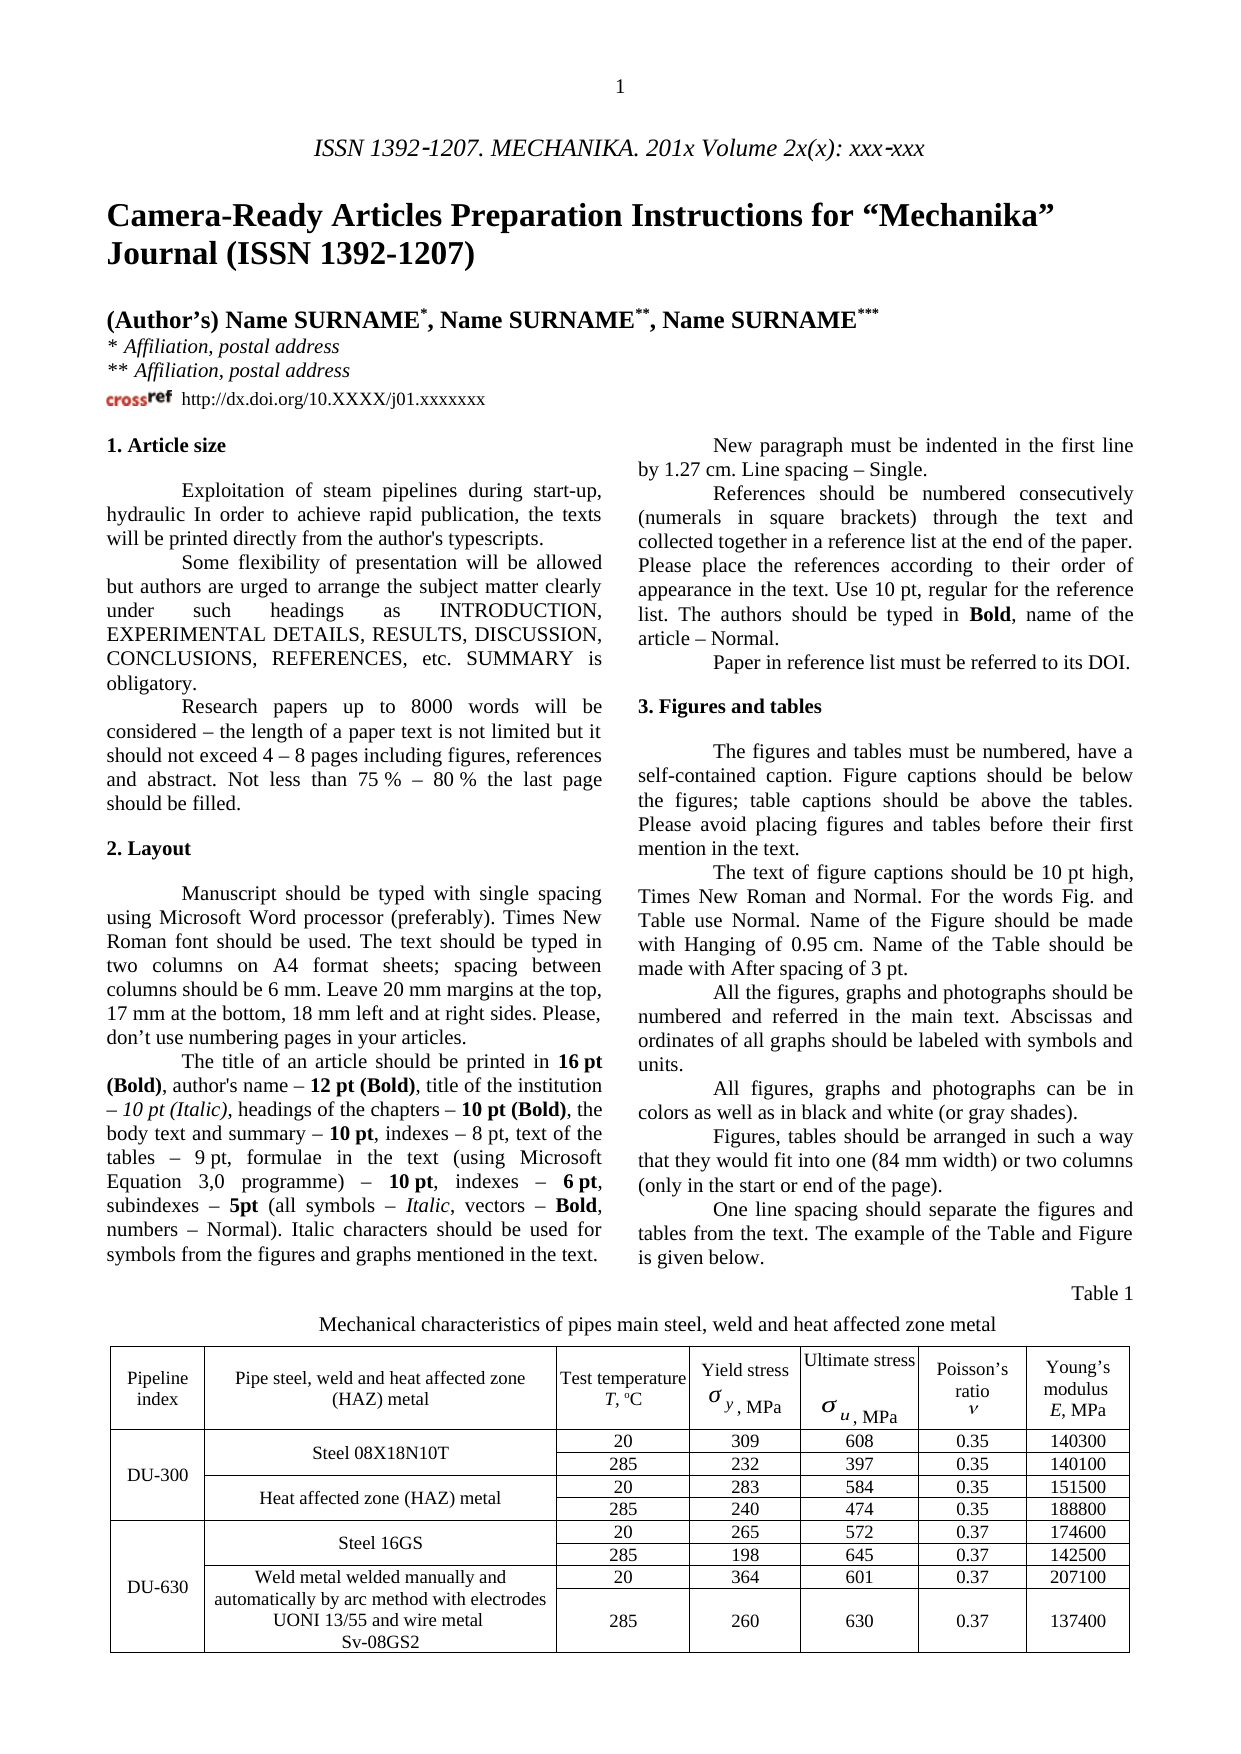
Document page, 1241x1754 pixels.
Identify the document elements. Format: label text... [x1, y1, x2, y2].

text All the figures, graphs and photographs should be numbered and referred in the main text. Abscissas and ordinates of all graphs should be labeled with symbols and units. [638, 980, 1134, 1076]
table_cell 142500 [1027, 1544, 1129, 1565]
table_cell 608 [801, 1430, 918, 1452]
text Research papers up to 8000 words will be considered – the length of a paper text is not limited but it should not exceed 4 – 8 pages including figures, references and abstract. Not less than 75 % – 80 % the last page should be filled. [106, 694, 602, 815]
table_cell Weld metal welded manually and automatically by arc method with electrodes UONI 13/55 and wire metal Sv-08GS2 [205, 1566, 556, 1652]
text New paragraph must be indented in the first line by 1.27 cm. Line spacing – Single. [638, 433, 1134, 481]
table_cell 20 [557, 1476, 689, 1497]
table_cell 285 [557, 1589, 689, 1652]
table_cell 584 [801, 1476, 918, 1497]
table_cell 0.37 [919, 1589, 1026, 1652]
table_cell 0.37 [919, 1544, 1026, 1565]
table_cell 285 [557, 1498, 689, 1520]
table_cell 0.37 [919, 1521, 1026, 1542]
text The title of an article should be printed in 16 pt (Bold), author's name – 12 pt (Bold), title of the institution – 10 pt (Italic), headings of the chapters – 10 pt (Bold), the body text and summary – 10 pt, indexes – 8 pt, text of the tables – 9 pt, formulae in the text (using Microsoft Equation 3,0 programme) – 10 pt, indexes – 6 pt, subindexes – 5pt (all symbols – Italic, vectors – Bold, numbers – Normal). Italic characters should be used for symbols from the figures and graphs mentioned in the text. [106, 1049, 602, 1266]
table_cell 285 [557, 1453, 689, 1474]
table_cell 140300 [1027, 1430, 1129, 1452]
table_cell 601 [801, 1566, 918, 1588]
table_cell 174600 [1027, 1521, 1129, 1542]
table_header Ultimate stress , MPa [801, 1347, 918, 1429]
text One line spacing should separate the figures and tables from the text. The example of the Table and Figure is given below. [638, 1197, 1134, 1269]
subtitle 2. Layout [106, 836, 602, 860]
table_cell 309 [690, 1430, 800, 1452]
subtitle ISSN 13921207. MECHANIKA. 201x Volume 2x(x): xxxxxx [106, 133, 1134, 162]
table_cell 285 [557, 1544, 689, 1565]
table_cell 0.37 [919, 1566, 1026, 1588]
table_cell Heat affected zone (HAZ) metal [205, 1476, 556, 1520]
table_cell 188800 [1027, 1498, 1129, 1520]
table_cell DU-630 [111, 1521, 204, 1652]
picture [106, 390, 172, 406]
text Some flexibility of presentation will be allowed but authors are urged to arrange the subject matter clearly under such headings as INTRODUCTION, EXPERIMENTAL DETAILS, RESULTS, DISCUSSION, CONCLUSIONS, REFERENCES, etc. SUMMARY is obligatory. [106, 550, 602, 694]
text The figures and tables must be numbered, have a self-contained caption. Figure captions should be below the figures; table captions should be above the tables. Please avoid placing figures and tables before their first mention in the text. [638, 739, 1134, 860]
subtitle 3. Figures and tables [638, 694, 1134, 718]
table_cell 630 [801, 1589, 918, 1652]
table_cell 137400 [1027, 1589, 1129, 1652]
table_cell 198 [690, 1544, 800, 1565]
table_cell 474 [801, 1498, 918, 1520]
table_cell 364 [690, 1566, 800, 1588]
table_cell 0.35 [919, 1476, 1026, 1497]
table_cell 265 [690, 1521, 800, 1542]
text References should be numbered consecutively (numerals in square brackets) through the text and collected together in a reference list at the end of the paper. Please place the references according to their order of appearance in the text. Use 10 pt, regular for the reference list. The authors should be typed in Bold, name of the article – Normal. [638, 481, 1134, 649]
table_cell 140100 [1027, 1453, 1129, 1474]
subtitle ** Affiliation, postal address [106, 358, 1134, 382]
text The text of figure captions should be 10 pt high, Times New Roman and Normal. For the words Fig. and Table use Normal. Name of the Figure should be made with Hanging of 0.95 cm. Name of the Table should be made with After spacing of 3 pt. [638, 860, 1134, 980]
table_cell 260 [690, 1589, 800, 1652]
table_cell 20 [557, 1566, 689, 1588]
table_cell 572 [801, 1521, 918, 1542]
table_header Young’s modulus E, MPa [1027, 1347, 1129, 1429]
table_cell 20 [557, 1430, 689, 1452]
table_cell DU-300 [111, 1430, 204, 1520]
text Exploitation of steam pipelines during start-up, hydraulic In order to achieve rapid publication, the texts will be printed directly from the author's typescripts. [106, 478, 602, 550]
text All figures, graphs and photographs can be in colors as well as in black and white (or gray shades). [638, 1076, 1134, 1124]
table_cell 397 [801, 1453, 918, 1474]
table_cell Steel 16GS [205, 1521, 556, 1565]
table_cell 0.35 [919, 1453, 1026, 1474]
subtitle Camera-Ready Articles Preparation Instructions for “Mechanika” Journal (ISSN 1392-1207) [106, 195, 1134, 272]
text Figures, tables should be arranged in such a way that they would fit into one (84 mm width) or two columns (only in the start or end of the page). [638, 1124, 1134, 1197]
table_cell 240 [690, 1498, 800, 1520]
table_cell Steel 08X18N10T [205, 1430, 556, 1474]
table_cell 645 [801, 1544, 918, 1565]
table_cell 0.35 [919, 1430, 1026, 1452]
subtitle 1. Article size [106, 433, 602, 457]
subtitle * Affiliation, postal address [106, 334, 1134, 358]
table_header Test temperature T, oC [557, 1347, 689, 1429]
table_header Pipe steel, weld and heat affected zone (HAZ) metal [205, 1347, 556, 1429]
text Manuscript should be typed with single spacing using Microsoft Word processor (preferably). Times New Roman font should be used. The text should be typed in two columns on A4 format sheets; spacing between columns should be 6 mm. Leave 20 mm margins at the top, 17 mm at the bottom, 18 mm left and at right sides. Please, don’t use numbering pages in your articles. [106, 881, 602, 1049]
subtitle (Author’s) Name SURNAME*, Name SURNAME**, Name SURNAME*** [106, 305, 1134, 334]
table_cell 207100 [1027, 1566, 1129, 1588]
subtitle Mechanical characteristics of pipes main steel, weld and heat affected zone metal [106, 1312, 1134, 1336]
table_header Pipeline index [111, 1347, 204, 1429]
text http://dx.doi.org/10.XXXX/j01.xxxxxxx [106, 388, 1134, 412]
table_cell 283 [690, 1476, 800, 1497]
subtitle Table 1 [106, 1281, 1134, 1305]
table_cell 0.35 [919, 1498, 1026, 1520]
table_header Yield stress , MPa [690, 1347, 800, 1429]
table_cell 232 [690, 1453, 800, 1474]
text Paper in reference list must be referred to its DOI. [638, 649, 1134, 674]
table_cell 151500 [1027, 1476, 1129, 1497]
table_header Poisson’s ratio [919, 1347, 1026, 1429]
table_cell 20 [557, 1521, 689, 1542]
